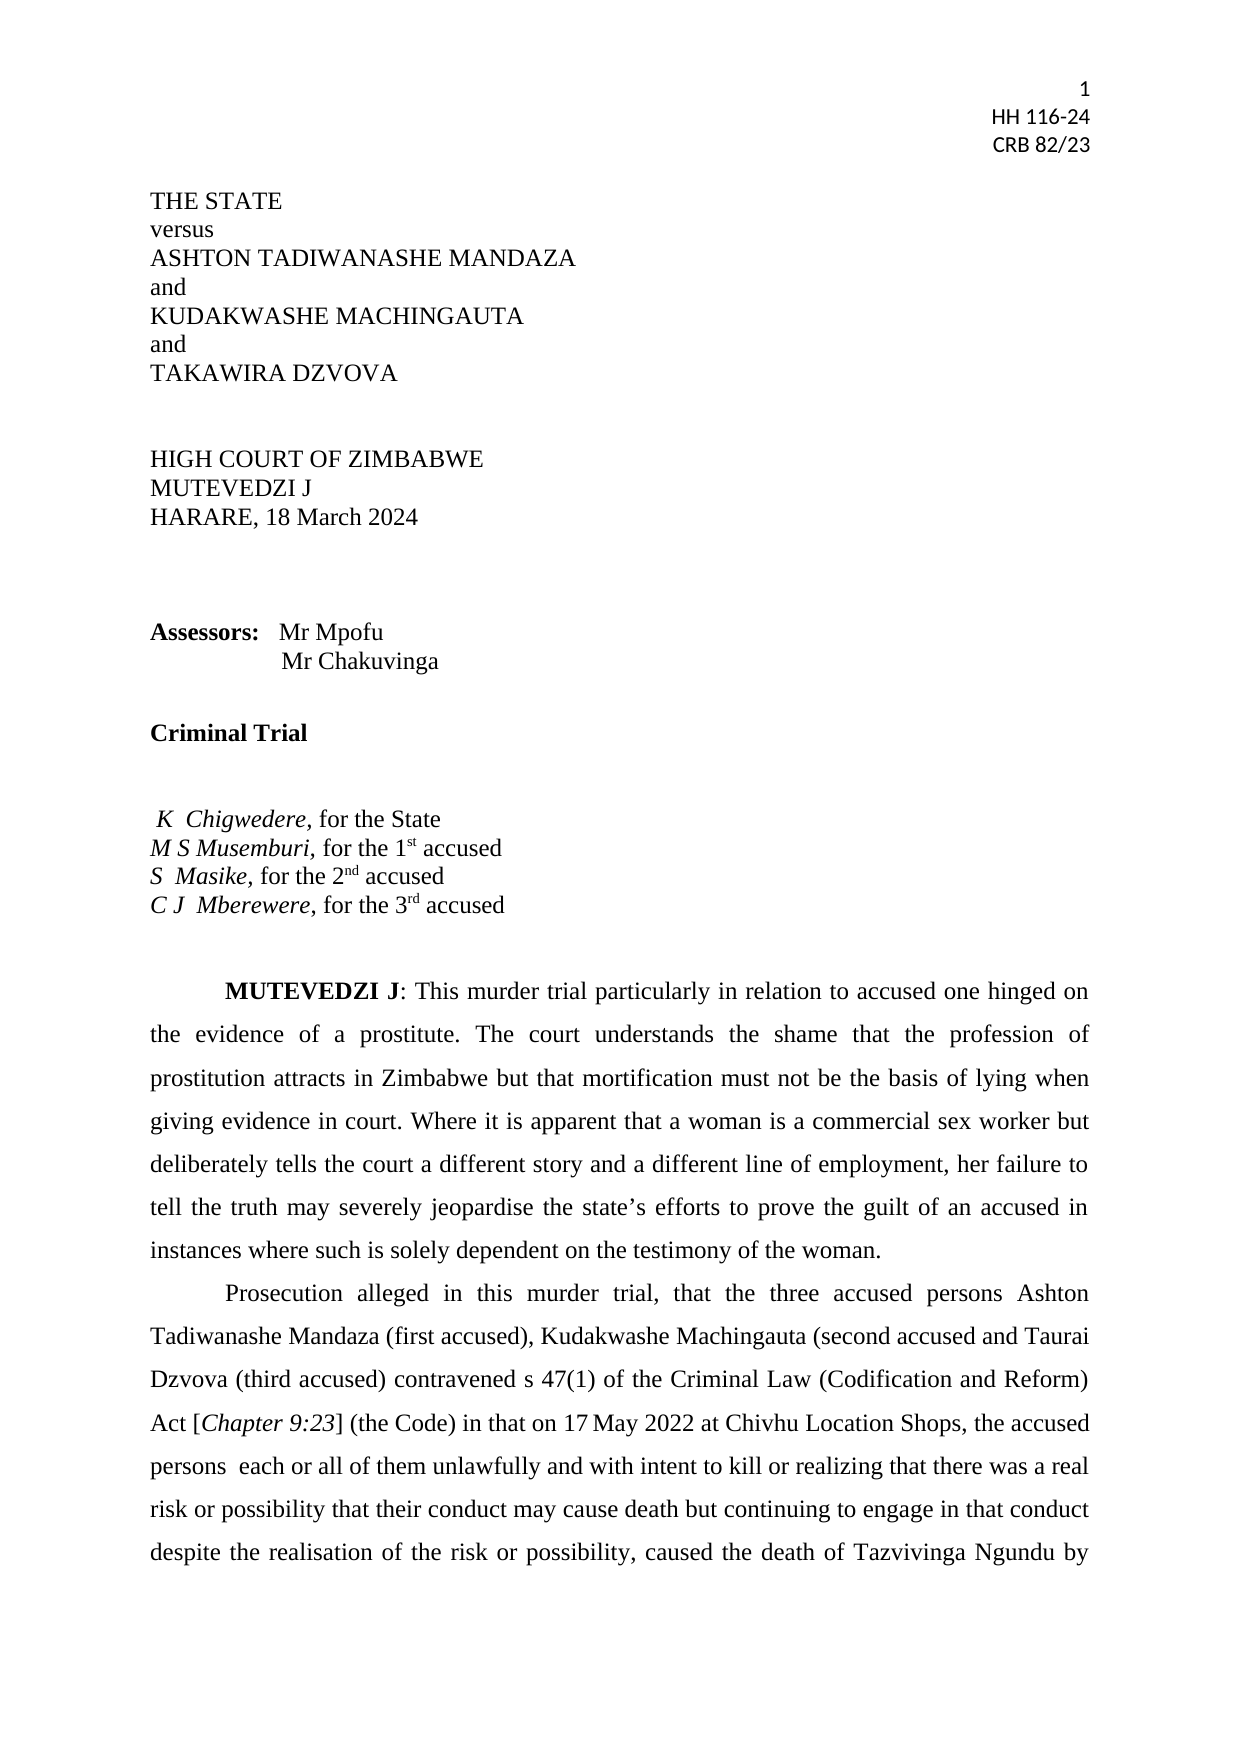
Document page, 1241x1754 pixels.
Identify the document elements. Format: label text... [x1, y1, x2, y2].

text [150, 1278, 1090, 1566]
text ASHTON TADIWANASHE MANDAZA [150, 243, 1090, 272]
text HIGH COURT OF ZIMBABWE [150, 444, 1090, 473]
text M S Musemburi, for the 1st accused [150, 833, 1090, 861]
text K Chigwedere, for the State [150, 804, 1090, 833]
text Assessors: Mr Mpofu [150, 617, 1090, 646]
text MUTEVEDZI J: This murder trial particularly in relation to accused one hinged on the evidence of a prostitute. The court understands the shame that the profession of prostitution attracts in Zimbabwe but that mortification must not be the basis of lying when giving evidence in court. Where it is apparent that a woman is a commercial sex worker but deliberately tells the court a different story and a different line of employment, her failure to tell the truth may severely jeopardise the state’s efforts to prove the guilt of an accused in instances where such is solely dependent on the testimony of the woman. [150, 976, 1090, 1264]
text S Masike, for the 2nd accused [150, 861, 1090, 890]
text KUDAKWASHE MACHINGAUTA [150, 301, 1090, 329]
text C J Mberewere, for the 3rd accused [150, 890, 1090, 919]
text TAKAWIRA DZVOVA [150, 358, 1090, 387]
text versus [150, 214, 1090, 243]
text MUTEVEDZI J [150, 473, 1090, 502]
text THE STATE [150, 186, 1090, 214]
text and [150, 272, 1090, 301]
text and [150, 329, 1090, 358]
text Mr Chakuvinga [150, 646, 1090, 674]
text Criminal Trial [150, 718, 1090, 746]
text HARARE, 18 March 2024 [150, 502, 1090, 531]
